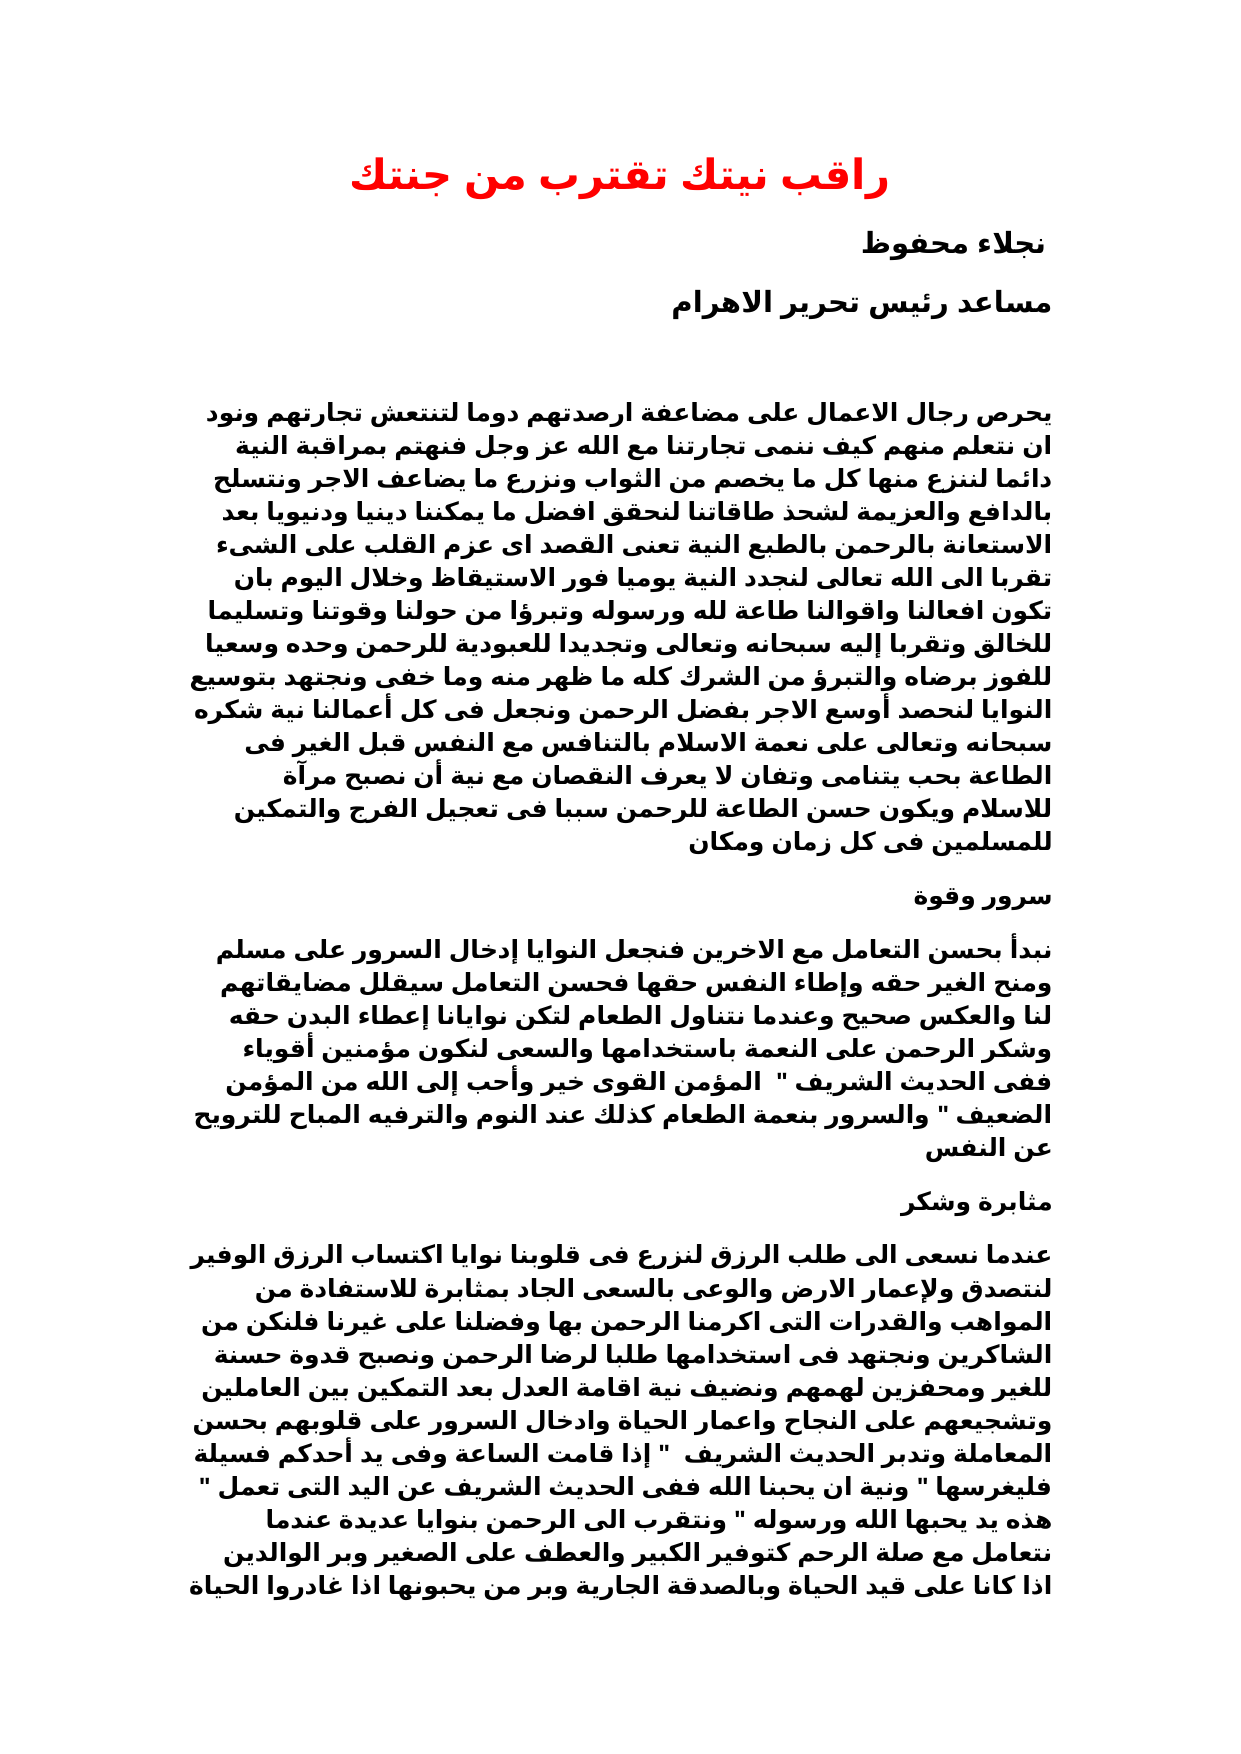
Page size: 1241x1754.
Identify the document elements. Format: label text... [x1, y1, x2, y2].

text راقب نيتك تقترب من جنتك [187, 150, 1053, 198]
text نبدأ بحسن التعامل مع الاخرين فنجعل النوايا إدخال السرور على مسلم ومنح الغير حقه وإطاء النفس حقها فحسن التعامل سيقلل مضايقاتهم لنا والعكس صحيح وعندما نتناول الطعام لتكن نوايانا إعطاء البدن حقه وشكر الرحمن على النعمة باستخدامها والسعى لنكون مؤمنين أقوياء ففى الحديث الشريف " المؤمن القوى خير وأحب إلى الله من المؤمن الضعيف " والسرور بنعمة الطعام كذلك عند النوم والترفيه المباح للترويح عن النفس [187, 935, 1053, 1162]
text يحرص رجال الاعمال على مضاعفة ارصدتهم دوما لتنتعش تجارتهم ونود ان نتعلم منهم كيف ننمى تجارتنا مع الله عز وجل فنهتم بمراقبة النية دائما لننزع منها كل ما يخصم من الثواب ونزرع ما يضاعف الاجر ونتسلح بالدافع والعزيمة لشحذ طاقاتنا لنحقق افضل ما يمكننا دينيا ودنيويا بعد الاستعانة بالرحمن بالطبع النية تعنى القصد اى عزم القلب على الشىء تقربا الى الله تعالى لنجدد النية يوميا فور الاستيقاظ وخلال اليوم بان تكون افعالنا واقوالنا طاعة لله ورسوله وتبرؤا من حولنا وقوتنا وتسليما للخالق وتقربا إليه سبحانه وتعالى وتجديدا للعبودية للرحمن وحده وسعيا للفوز برضاه والتبرؤ من الشرك كله ما ظهر منه وما خفى ونجتهد بتوسيع النوايا لنحصد أوسع الاجر بفضل الرحمن ونجعل فى كل أعمالنا نية شكره سبحانه وتعالى على نعمة الاسلام بالتنافس مع النفس قبل الغير فى الطاعة بحب يتنامى وتفان لا يعرف النقصان مع نية أن نصبح مرآة للاسلام ويكون حسن الطاعة للرحمن سببا فى تعجيل الفرج والتمكين للمسلمين فى كل زمان ومكان [187, 398, 1053, 856]
text مثابرة وشكر [187, 1187, 1053, 1215]
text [187, 1241, 1053, 1599]
text نجلاء محفوظ [187, 226, 1053, 259]
text مساعد رئيس تحرير الاهرام [187, 285, 1053, 319]
text سرور وقوة [187, 881, 1053, 909]
